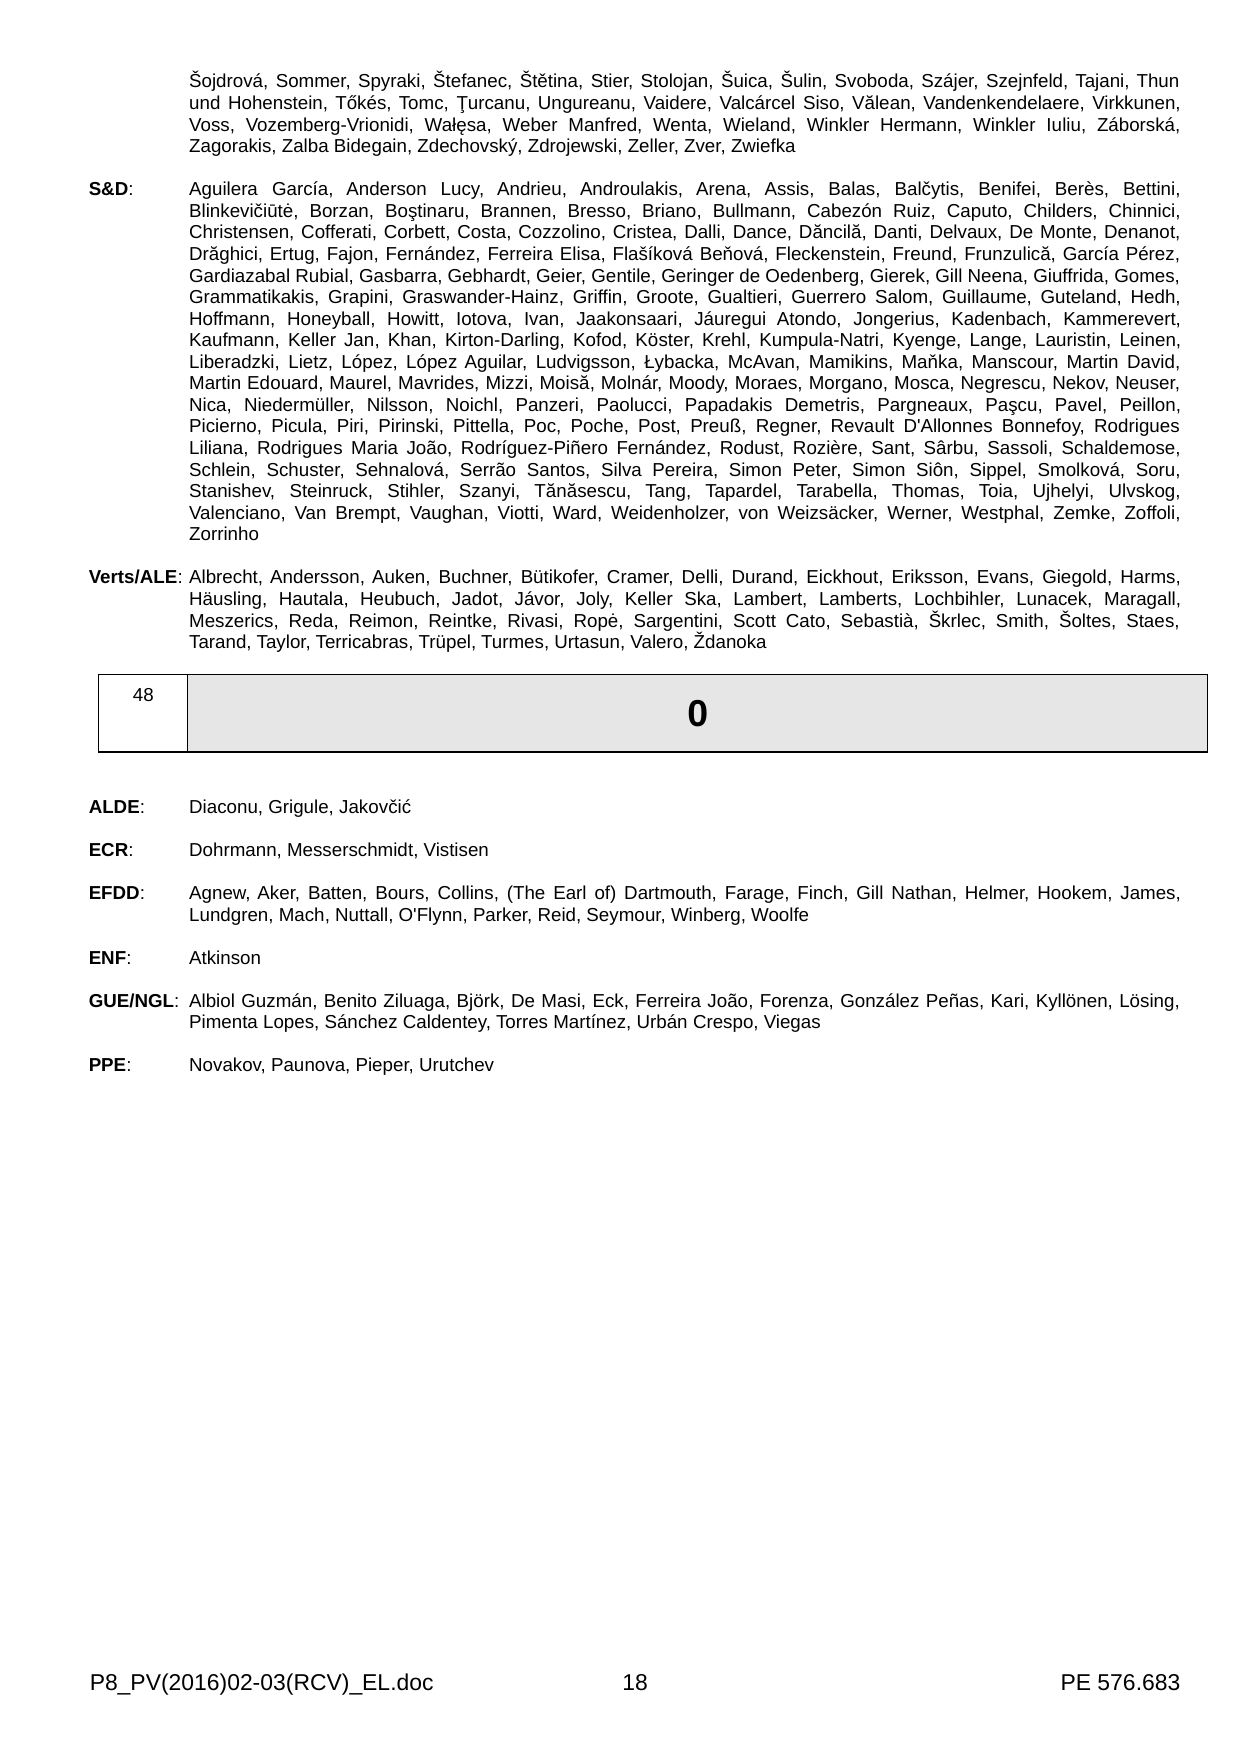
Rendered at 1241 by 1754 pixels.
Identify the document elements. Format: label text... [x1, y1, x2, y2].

text GUE/NGL: Albiol Guzmán, Benito Ziluaga, Björk, De Masi, Eck, Ferreira João, Forenza, González Peñas, Kari, Kyllönen, Lösing, Pimenta Lopes, Sánchez Caldentey, Torres Martínez, Urbán Crespo, Viegas [88, 989, 1181, 1033]
text S&D: Aguilera García, Anderson Lucy, Andrieu, Androulakis, Arena, Assis, Balas, Balčytis, Benifei, Berès, Bettini, Blinkevičiūtė, Borzan, Boştinaru, Brannen, Bresso, Briano, Bullmann, Cabezón Ruiz, Caputo, Childers, Chinnici, Christensen, Cofferati, Corbett, Costa, Cozzolino, Cristea, Dalli, Dance, Dăncilă, Danti, Delvaux, De Monte, Denanot, Drăghici, Ertug, Fajon, Fernández, Ferreira Elisa, Flašíková Beňová, Fleckenstein, Freund, Frunzulică, García Pérez, Gardiazabal Rubial, Gasbarra, Gebhardt, Geier, Gentile, Geringer de Oedenberg, Gierek, Gill Neena, Giuffrida, Gomes, Grammatikakis, Grapini, Graswander-Hainz, Griffin, Groote, Gualtieri, Guerrero Salom, Guillaume, Guteland, Hedh, Hoffmann, Honeyball, Howitt, Iotova, Ivan, Jaakonsaari, Jáuregui Atondo, Jongerius, Kadenbach, Kammerevert, Kaufmann, Keller Jan, Khan, Kirton-Darling, Kofod, Köster, Krehl, Kumpula-Natri, Kyenge, Lange, Lauristin, Leinen, Liberadzki, Lietz, López, López Aguilar, Ludvigsson, Łybacka, McAvan, Mamikins, Maňka, Manscour, Martin David, Martin Edouard, Maurel, Mavrides, Mizzi, Moisă, Molnár, Moody, Moraes, Morgano, Mosca, Negrescu, Nekov, Neuser, Nica, Niedermüller, Nilsson, Noichl, Panzeri, Paolucci, Papadakis Demetris, Pargneaux, Paşcu, Pavel, Peillon, Picierno, Picula, Piri, Pirinski, Pittella, Poc, Poche, Post, Preuß, Regner, Revault D'Allonnes Bonnefoy, Rodrigues Liliana, Rodrigues Maria João, Rodríguez-Piñero Fernández, Rodust, Rozière, Sant, Sârbu, Sassoli, Schaldemose, Schlein, Schuster, Sehnalová, Serrão Santos, Silva Pereira, Simon Peter, Simon Siôn, Sippel, Smolková, Soru, Stanishev, Steinruck, Stihler, Szanyi, Tănăsescu, Tang, Tapardel, Tarabella, Thomas, Toia, Ujhelyi, Ulvskog, Valenciano, Van Brempt, Vaughan, Viotti, Ward, Weidenholzer, von Weizsäcker, Werner, Westphal, Zemke, Zoffoli, Zorrinho [88, 178, 1181, 545]
text ALDE: Diaconu, Grigule, Jakovčić [88, 796, 1181, 817]
text EFDD: Agnew, Aker, Batten, Bours, Collins, (The Earl of) Dartmouth, Farage, Finch, Gill Nathan, Helmer, Hookem, James, Lundgren, Mach, Nuttall, O'Flynn, Parker, Reid, Seymour, Winberg, Woolfe [88, 882, 1181, 925]
table_header 48 [99, 675, 187, 751]
table_header 0 [188, 675, 1207, 751]
text PPE: Novakov, Paunova, Pieper, Urutchev [88, 1054, 1181, 1076]
text ENF: Atkinson [88, 946, 1181, 968]
text ECR: Dohrmann, Messerschmidt, Vistisen [88, 839, 1181, 860]
text Verts/ALE: Albrecht, Andersson, Auken, Buchner, Bütikofer, Cramer, Delli, Durand, Eickhout, Eriksson, Evans, Giegold, Harms, Häusling, Hautala, Heubuch, Jadot, Jávor, Joly, Keller Ska, Lambert, Lamberts, Lochbihler, Lunacek, Maragall, Meszerics, Reda, Reimon, Reintke, Rivasi, Ropė, Sargentini, Scott Cato, Sebastià, Škrlec, Smith, Šoltes, Staes, Tarand, Taylor, Terricabras, Trüpel, Turmes, Urtasun, Valero, Ždanoka [88, 566, 1181, 652]
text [88, 70, 1181, 157]
